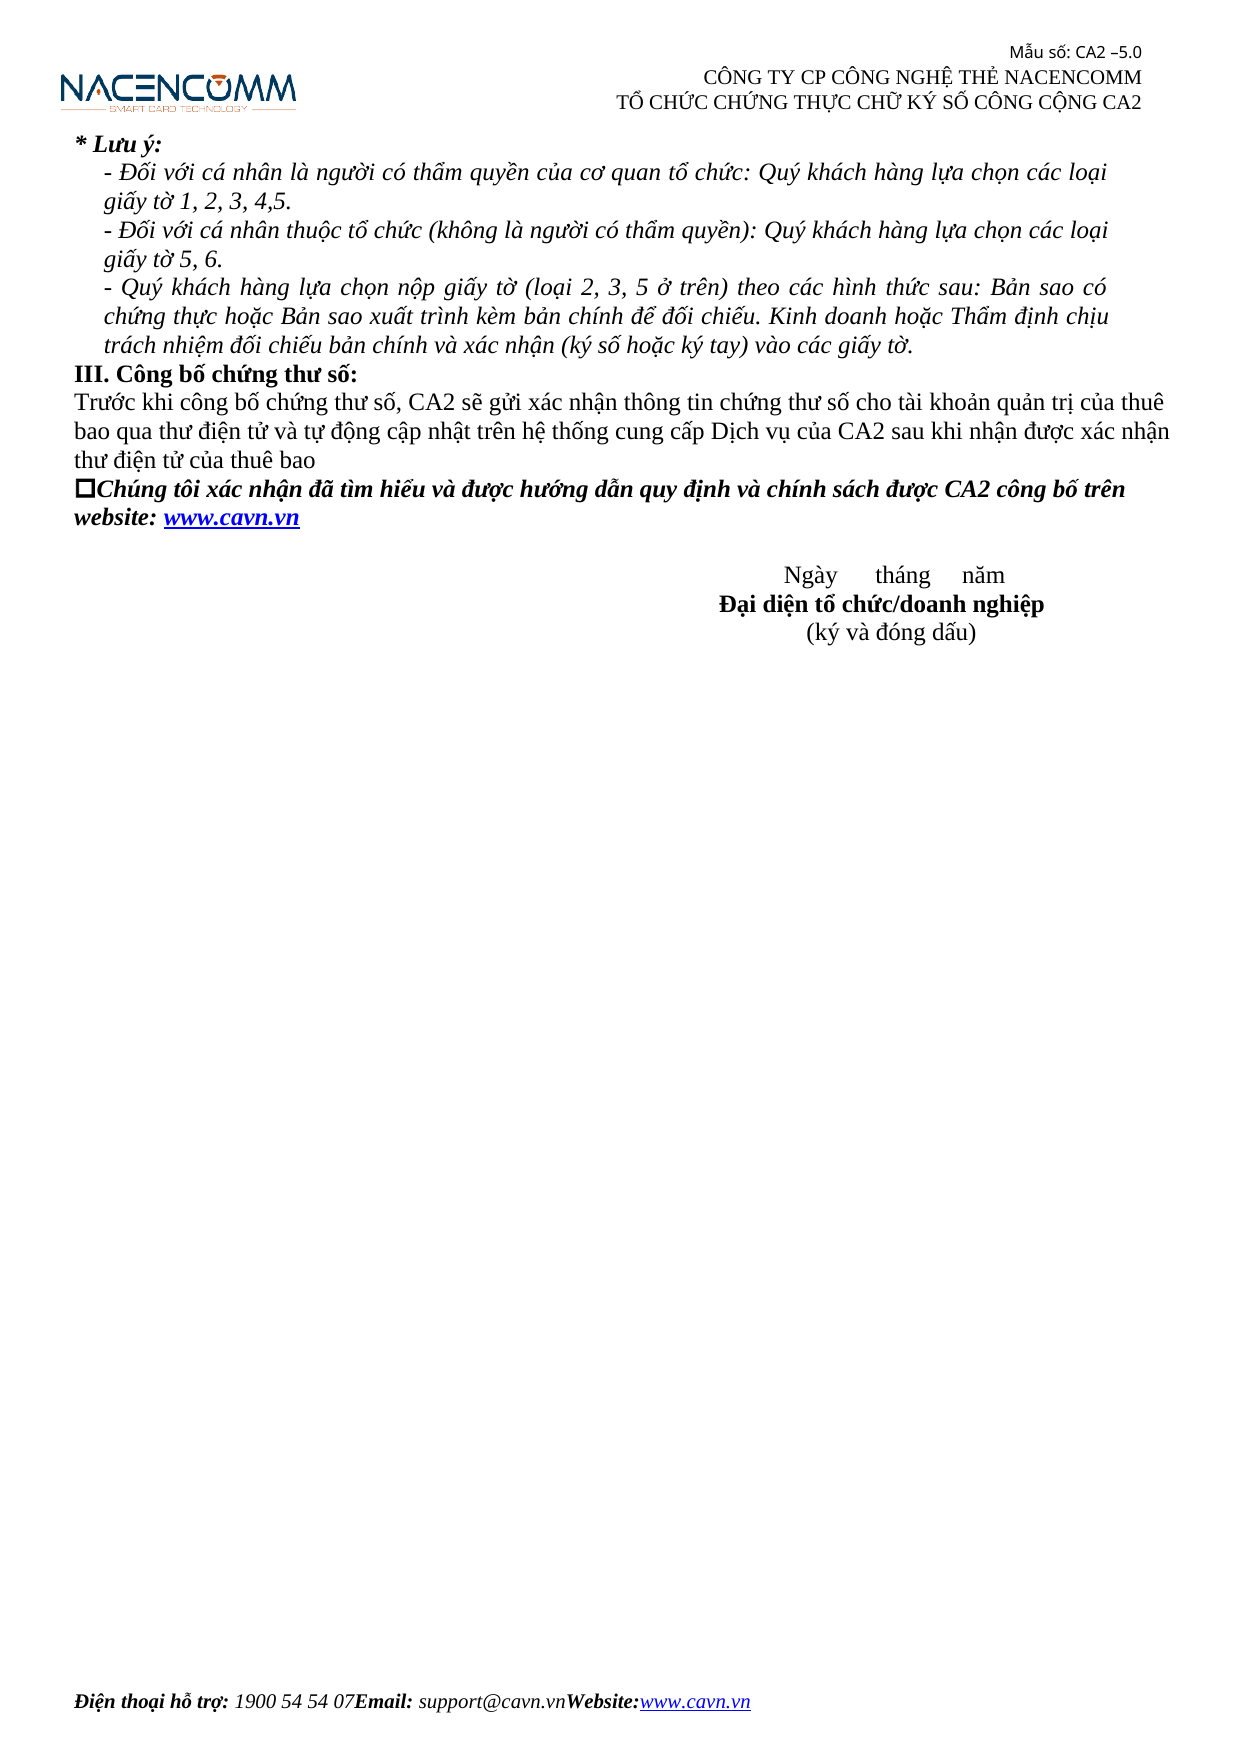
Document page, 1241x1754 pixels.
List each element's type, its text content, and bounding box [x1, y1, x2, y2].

text - Đối với cá nhân thuộc tổ chức (không là người có thẩm quyền): Quý khách hàng lựa chọn các loại giấy tờ 5, 6. [103, 215, 1110, 272]
text - Quý khách hàng lựa chọn nộp giấy tờ (loại 2, 3, 5 ở trên) theo các hình thức sau: Bản sao có chứng thực hoặc Bản sao xuất trình kèm bản chính để đối chiếu. Kinh doanh hoặc Thẩm định chịu trách nhiệm đối chiếu bản chính và xác nhận (ký số hoặc ký tay) vào các giấy tờ. [103, 272, 1110, 359]
text (ký và đóng dấu) [74, 617, 1196, 646]
text * Lưu ý: [74, 129, 1196, 157]
text Chúng tôi xác nhận đã tìm hiểu và được hướng dẫn quy định và chính sách được CA2 công bố trên website: www.cavn.vn [74, 474, 1196, 531]
picture [56, 69, 300, 120]
text Đại diện tổ chức/doanh nghiệp [74, 589, 1196, 617]
text III. Công bố chứng thư số: [74, 359, 1196, 387]
text Ngày tháng năm [74, 560, 1196, 589]
text Trước khi công bố chứng thư số, CA2 sẽ gửi xác nhận thông tin chứng thư số cho tài khoản quản trị của thuê bao qua thư điện tử và tự động cập nhật trên hệ thống cung cấp Dịch vụ của CA2 sau khi nhận được xác nhận thư điện tử của thuê bao [74, 387, 1196, 474]
text - Đối với cá nhân là người có thẩm quyền của cơ quan tổ chức: Quý khách hàng lựa chọn các loại giấy tờ 1, 2, 3, 4,5. [103, 157, 1110, 215]
